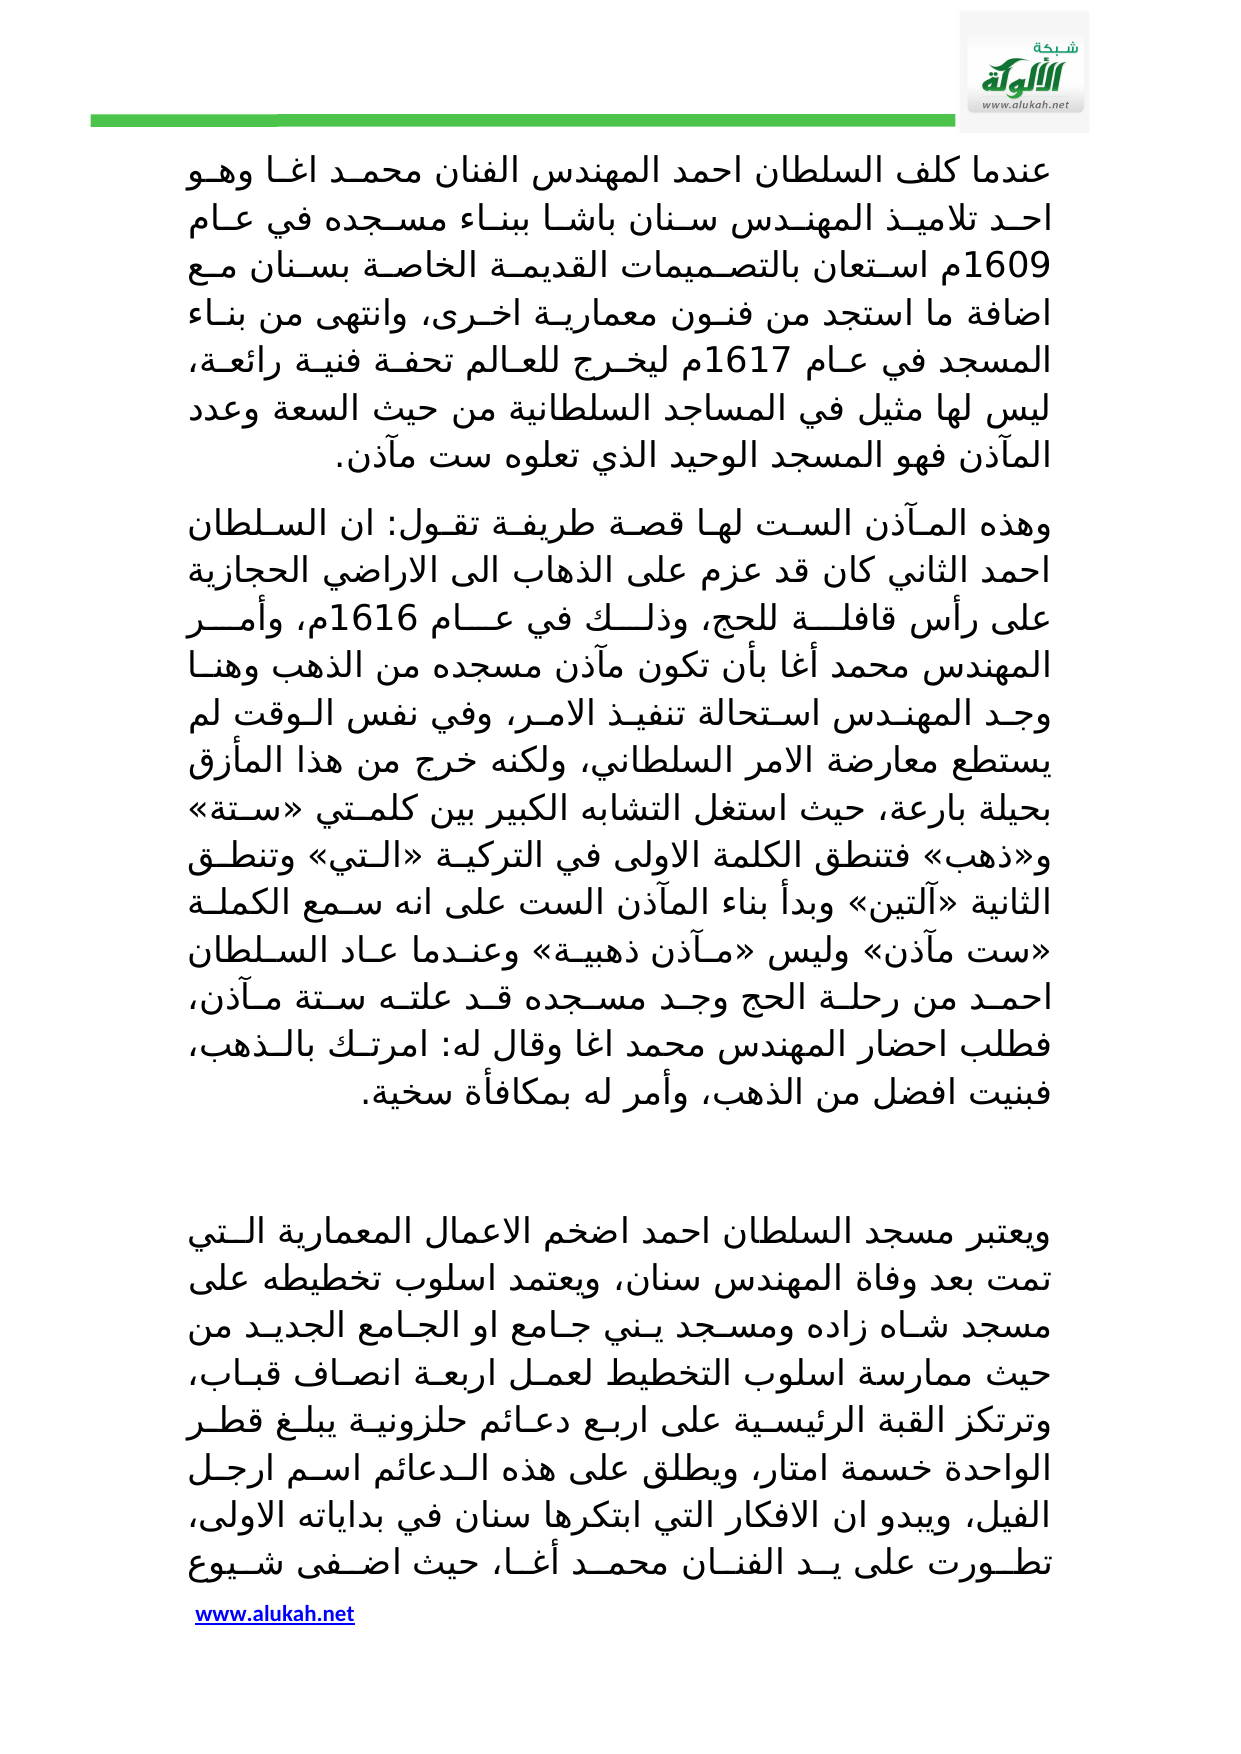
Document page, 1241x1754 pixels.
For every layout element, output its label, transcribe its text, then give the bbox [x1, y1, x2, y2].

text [187, 1210, 1053, 1583]
text عندما كلف السلطان احمد المهندس الفنان محمد اغا وهو احد تلاميذ المهندس سنان باشا ببناء مسجده في عام 1609م استعان بالتصميمات القديمة الخاصة بسنان مع اضافة ما استجد من فنون معمارية اخرى، وانتهى من بناء المسجد في عام 1617م ليخرج للعالم تحفة فنية رائعة، ليس لها مثيل في المساجد السلطانية من حيث السعة وعدد المآذن فهو المسجد الوحيد الذي تعلوه ست مآذن. [187, 150, 1053, 476]
text وهذه المآذن الست لها قصة طريفة تقول: ان السلطان احمد الثاني كان قد عزم على الذهاب الى الاراضي الحجازية على رأس قافلة للحج، وذلك في عام 1616م، وأمر المهندس محمد أغا بأن تكون مآذن مسجده من الذهب وهنا وجد المهندس استحالة تنفيذ الامر، وفي نفس الوقت لم يستطع معارضة الامر السلطاني، ولكنه خرج من هذا المأزق بحيلة بارعة، حيث استغل التشابه الكبير بين كلمتي «ستة» و«ذهب» فتنطق الكلمة الاولى في التركية «التي» وتنطق الثانية «آلتين» وبدأ بناء المآذن الست على انه سمع الكملة «ست مآذن» وليس «مآذن ذهبية» وعندما عاد السلطان احمد من رحلة الحج وجد مسجده قد علته ستة مآذن، فطلب احضار المهندس محمد اغا وقال له: امرتك بالذهب، فبنيت افضل من الذهب، وأمر له بمكافأة سخية. [187, 503, 1053, 1113]
